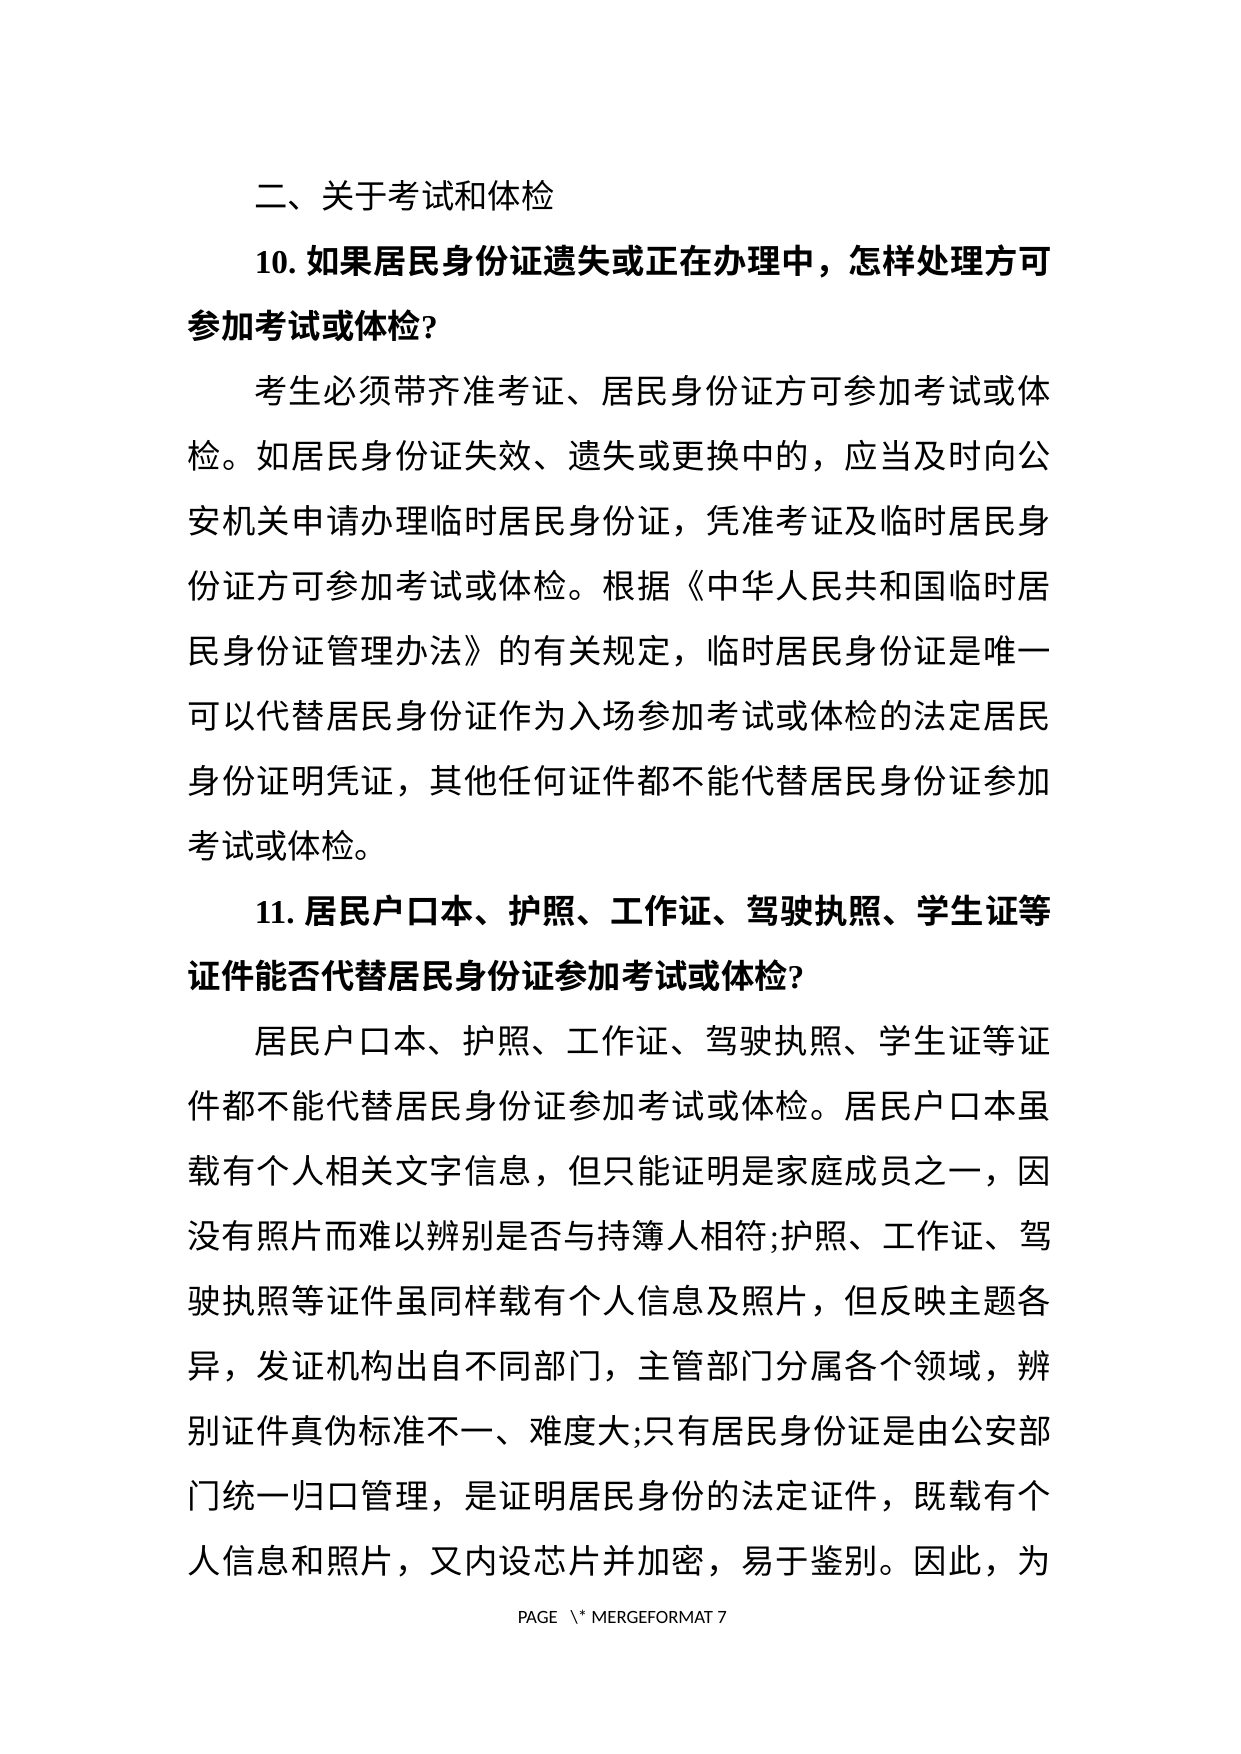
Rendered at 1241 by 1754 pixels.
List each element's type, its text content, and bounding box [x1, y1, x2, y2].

text 10. 如果居民身份证遗失或正在办理中，怎样处理方可参加考试或体检? [187, 227, 1053, 357]
text 二、关于考试和体检 [187, 162, 1053, 227]
text 考生必须带齐准考证、居民身份证方可参加考试或体检。如居民身份证失效、遗失或更换中的，应当及时向公安机关申请办理临时居民身份证，凭准考证及临时居民身份证方可参加考试或体检。根据《中华人民共和国临时居民身份证管理办法》的有关规定，临时居民身份证是唯一可以代替居民身份证作为入场参加考试或体检的法定居民身份证明凭证，其他任何证件都不能代替居民身份证参加考试或体检。 [187, 357, 1053, 877]
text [187, 1007, 1053, 1592]
text 11. 居民户口本、护照、工作证、驾驶执照、学生证等证件能否代替居民身份证参加考试或体检? [187, 877, 1053, 1007]
